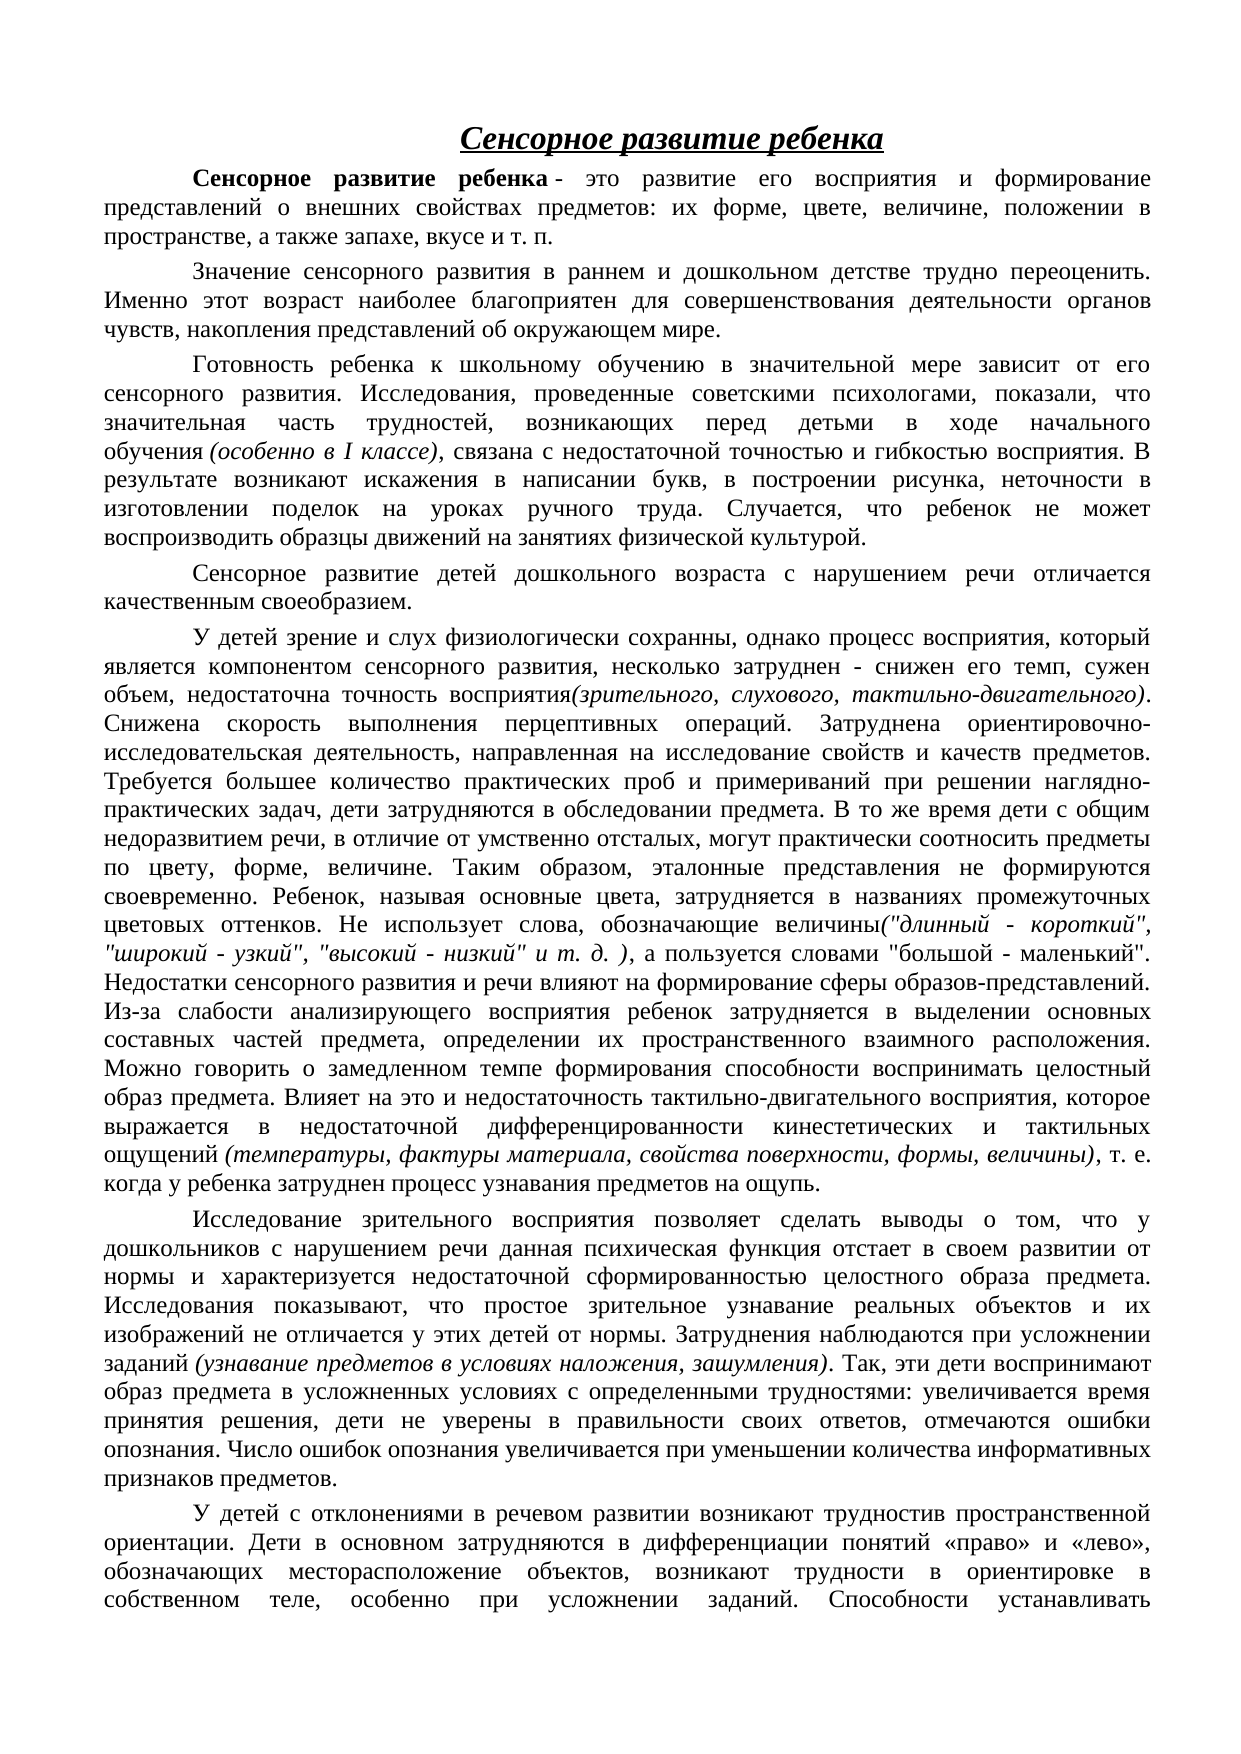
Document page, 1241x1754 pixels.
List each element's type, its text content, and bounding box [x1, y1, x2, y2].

text Исследование зрительного восприятия позволяет сделать выводы о том, что у дошкольников с нарушением речи данная психическая функция отстает в своем развитии от нормы и характеризуется недостаточной сформированностью целостного образа предмета. Исследования показывают, что простое зрительное узнавание реальных объектов и их изображений не отличается у этих детей от нормы. Затруднения наблюдаются при усложнении заданий (узнавание предметов в условиях наложения, зашумления). Так, эти дети воспринимают образ предмета в усложненных условиях с определенными трудностями: увеличивается время принятия решения, дети не уверены в правильности своих ответов, отмечаются ошибки опознания. Число ошибок опознания увеличивается при уменьшении количества информативных признаков предметов. [103, 1204, 1152, 1491]
text У детей зрение и слух физиологически сохранны, однако процесс восприятия, который является компонентом сенсорного развития, несколько затруднен - снижен его темп, сужен объем, недостаточна точность восприятия(зрительного, слухового, тактильно-двигательного). Снижена скорость выполнения перцептивных операций. Затруднена ориентировочно-исследовательская деятельность, направленная на исследование свойств и качеств предметов. Требуется большее количество практических проб и примериваний при решении наглядно-практических задач, дети затрудняются в обследовании предмета. В то же время дети с общим недоразвитием речи, в отличие от умственно отсталых, могут практически соотносить предметы по цвету, форме, величине. Таким образом, эталонные представления не формируются своевременно. Ребенок, называя основные цвета, затрудняется в названиях промежуточных цветовых оттенков. Не использует слова, обозначающие величины("длинный - короткий", "широкий - узкий", "высокий - низкий" и т. д. ), а пользуется словами "большой - маленький". Недостатки сенсорного развития и речи влияют на формирование сферы образов-представлений. Из-за слабости анализирующего восприятия ребенок затрудняется в выделении основных составных частей предмета, определении их пространственного взаимного расположения. Можно говорить о замедленном темпе формирования способности воспринимать целостный образ предмета. Влияет на это и недостаточность тактильно-двигательного восприятия, которое выражается в недостаточной дифференцированности кинестетических и тактильных ощущений (температуры, фактуры материала, свойства поверхности, формы, величины), т. е. когда у ребенка затруднен процесс узнавания предметов на ощупь. [103, 622, 1152, 1197]
text Сенсорное развитие ребенка [103, 118, 1152, 156]
text Значение сенсорного развития в раннем и дошкольном детстве трудно переоценить. Именно этот возраст наиболее благоприятен для совершенствования деятельности органов чувств, накопления представлений об окружающем мире. [103, 256, 1152, 343]
text Сенсорное развитие ребенка - это развитие его восприятия и формирование представлений о внешних свойствах предметов: их форме, цвете, величине, положении в пространстве, а также запахе, вкусе и т. п. [103, 163, 1152, 249]
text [103, 1498, 1152, 1613]
text Сенсорное развитие детей дошкольного возраста с нарушением речи отличается качественным своеобразием. [103, 558, 1152, 615]
text Готовность ребенка к школьному обучению в значительной мере зависит от его сенсорного развития. Исследования, проведенные советскими психологами, показали, что значительная часть трудностей, возникающих перед детьми в ходе начального обучения (особенно в I классе), связана с недостаточной точностью и гибкостью восприятия. В результате возникают искажения в написании букв, в построении рисунка, неточности в изготовлении поделок на уроках ручного труда. Случается, что ребенок не может воспроизводить образцы движений на занятиях физической культурой. [103, 349, 1152, 551]
